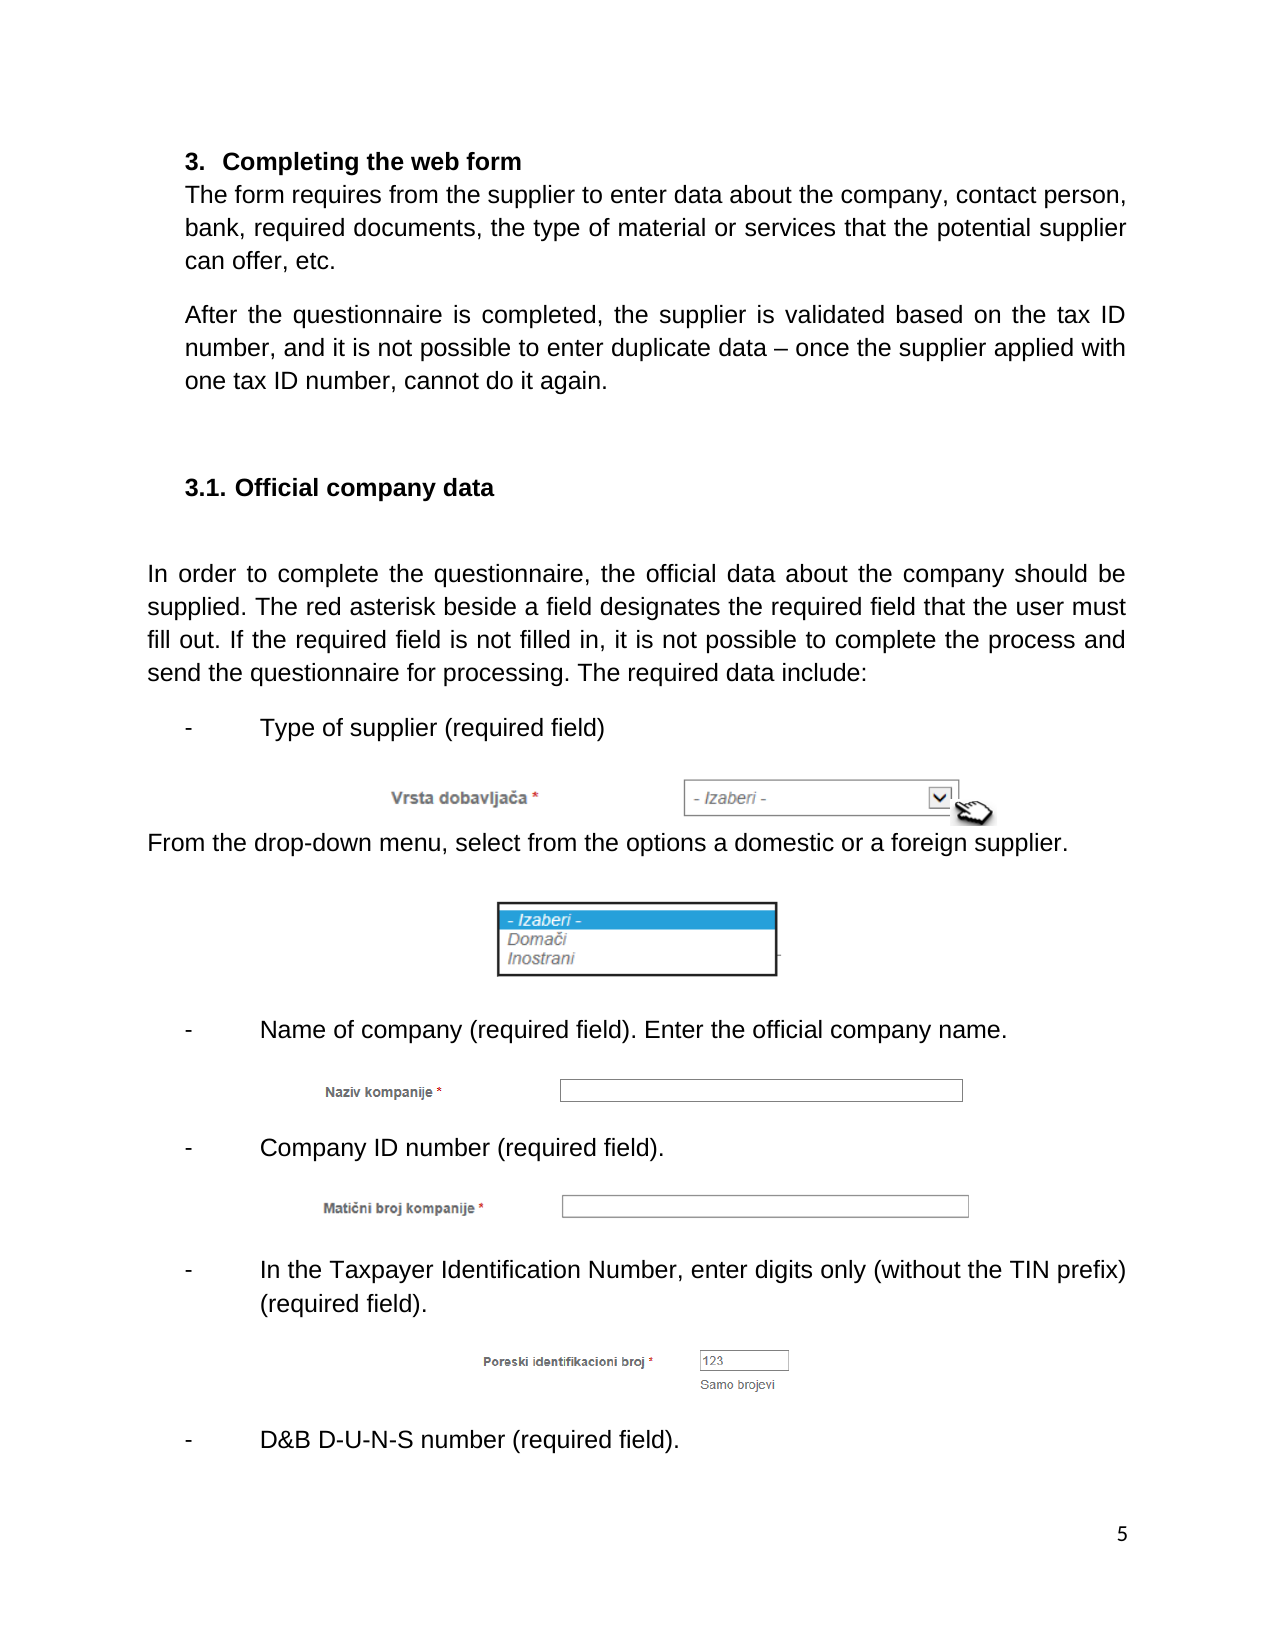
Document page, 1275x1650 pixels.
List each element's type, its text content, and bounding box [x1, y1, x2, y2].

picture [473, 1343, 802, 1400]
subtitle Completing the web form [184, 147, 1128, 176]
picture [299, 1188, 976, 1230]
text After the questionnaire is completed, the supplier is validated based on the tax ID number, and it is not possible to enter duplicate data – once the supplier applied with one tax ID number, cannot do it again. [184, 300, 1128, 395]
list In the Taxpayer Identification Number, enter digits only (without the TIN prefix) (required field). [184, 1254, 1128, 1318]
list From the drop-down menu, select from the options a domestic or a foreign supplier. [147, 828, 1128, 857]
text The form requires from the supplier to enter data about the company, contact person, bank, required documents, the type of material or services that the potential supplier can offer, etc. [184, 180, 1128, 275]
list D&B D-U-N-S number (required field). [184, 1424, 1128, 1455]
text In order to complete the questionnaire, the official data about the company should be supplied. The red asterisk beside a field designates the required field that the user must fill out. If the required field is not filled in, it is not possible to complete the process and send the questionnaire for processing. The required data include: [147, 559, 1128, 687]
list Type of supplier (required field) [184, 712, 1128, 742]
picture [288, 1069, 987, 1108]
subtitle Official company data [184, 473, 1128, 502]
list Name of company (required field). Enter the official company name. [184, 1014, 1128, 1044]
picture [494, 894, 782, 977]
list Company ID number (required field). [184, 1132, 1128, 1163]
picture [375, 779, 998, 826]
